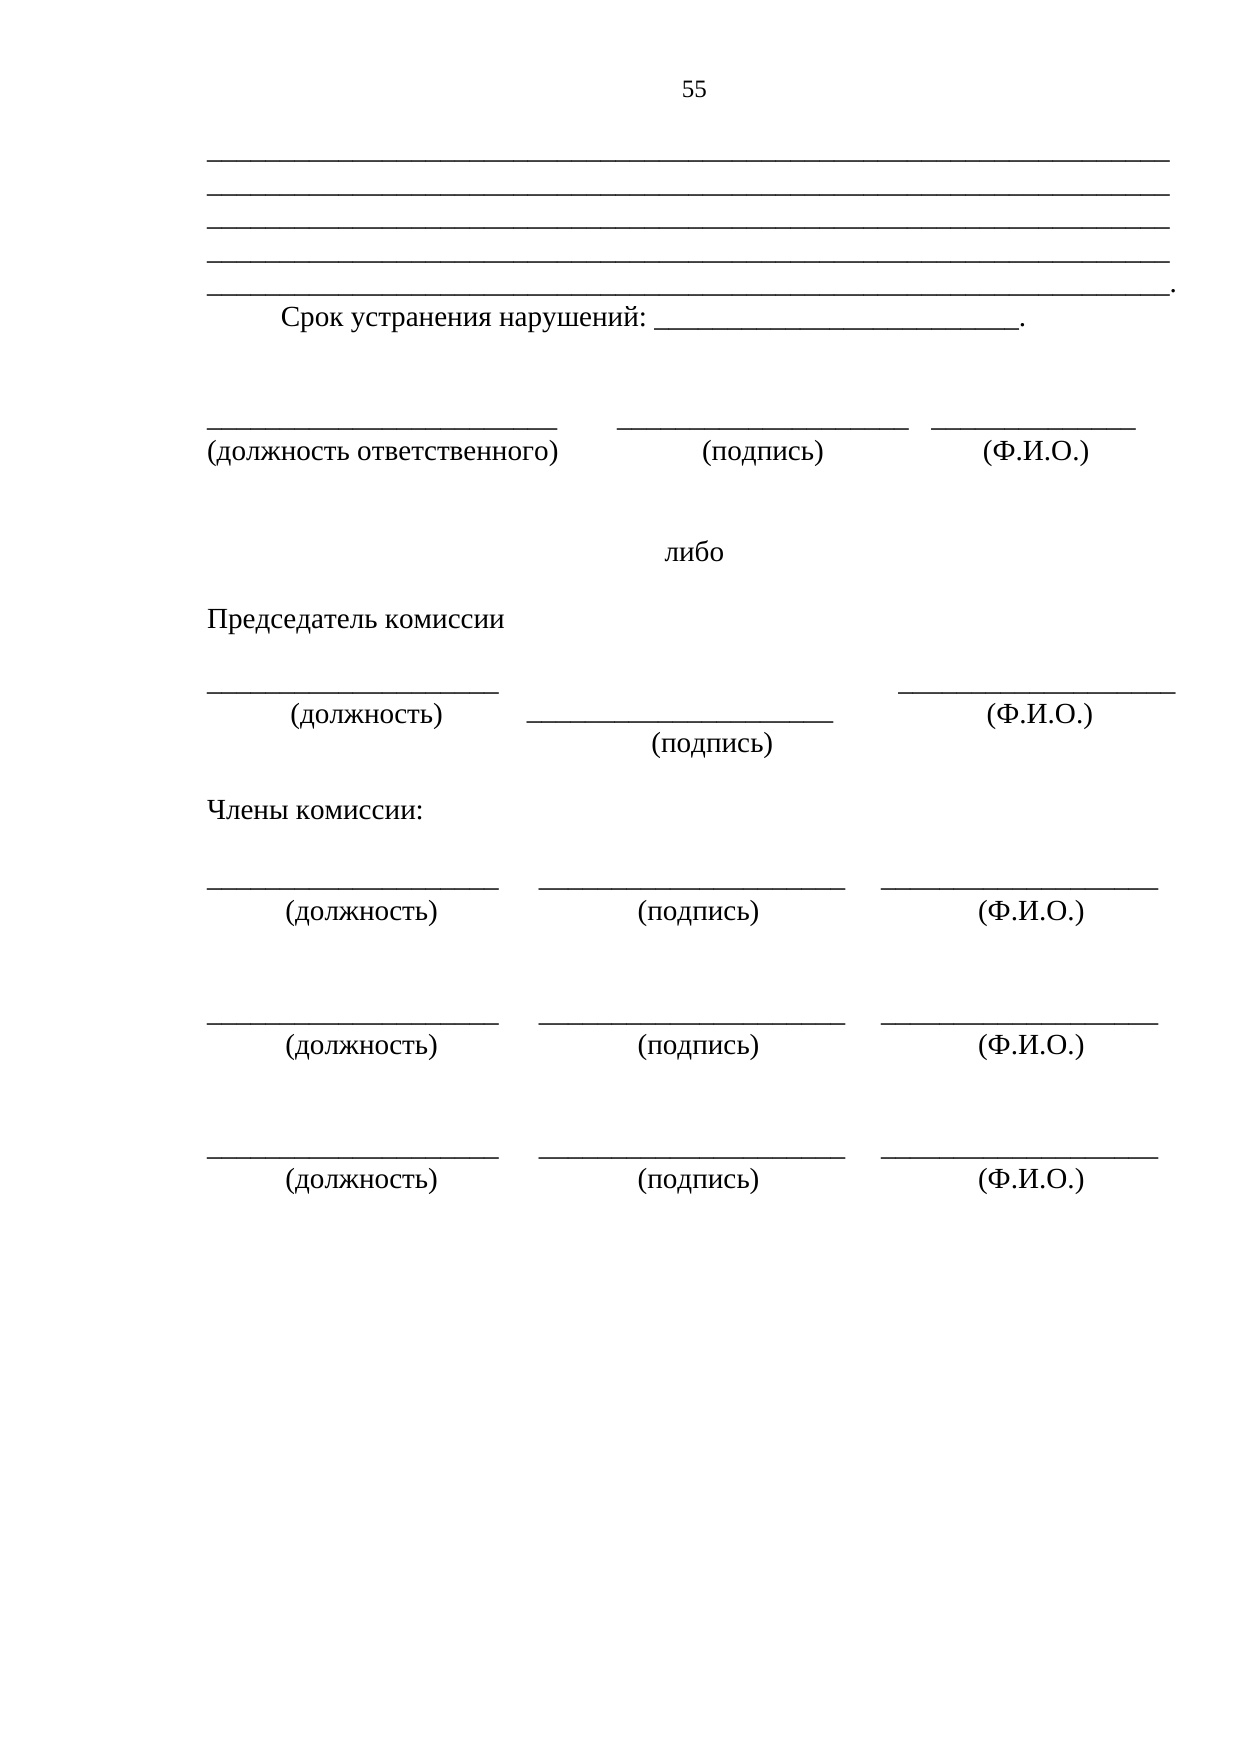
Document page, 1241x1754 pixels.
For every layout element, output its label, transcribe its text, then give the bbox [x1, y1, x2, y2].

text __________________________________________________________________ [207, 198, 1181, 232]
text __________________________________________________________________ [207, 165, 1181, 198]
table_header _____________________ (подпись) [528, 994, 869, 1094]
table_header _____________________ (подпись) [528, 1128, 869, 1228]
table_header ___________________ (Ф.И.О.) [870, 1128, 1192, 1228]
table_header ____________________(подпись) [606, 400, 920, 500]
text Члены комиссии: [207, 792, 1181, 826]
table_header ___________________ (Ф.И.О.) [870, 994, 1192, 1094]
table_header _____________________ (подпись) [515, 663, 865, 792]
table_header ___________________ (Ф.И.О.) [870, 860, 1192, 960]
text Председатель комиссии [207, 601, 1181, 634]
table_header ____________________ (должность) [196, 1128, 527, 1228]
text ____________________________________________________________________________________________________________________________________. [207, 232, 1181, 299]
table_header ___________________ (Ф.И.О.) [865, 663, 1192, 792]
text либо [207, 534, 1181, 567]
table_header ______________ (Ф.И.О.) [920, 400, 1152, 500]
table_header ____________________ (должность) [196, 860, 527, 960]
table_header _____________________ (подпись) [528, 860, 869, 960]
table_header ____________________ (должность) [196, 663, 515, 792]
text __________________________________________________________________ [207, 131, 1181, 165]
text Срок устранения нарушений: _________________________. [207, 299, 1181, 332]
table_header ________________________ (должность ответственного) [196, 400, 606, 500]
table_header ____________________ (должность) [196, 994, 527, 1094]
